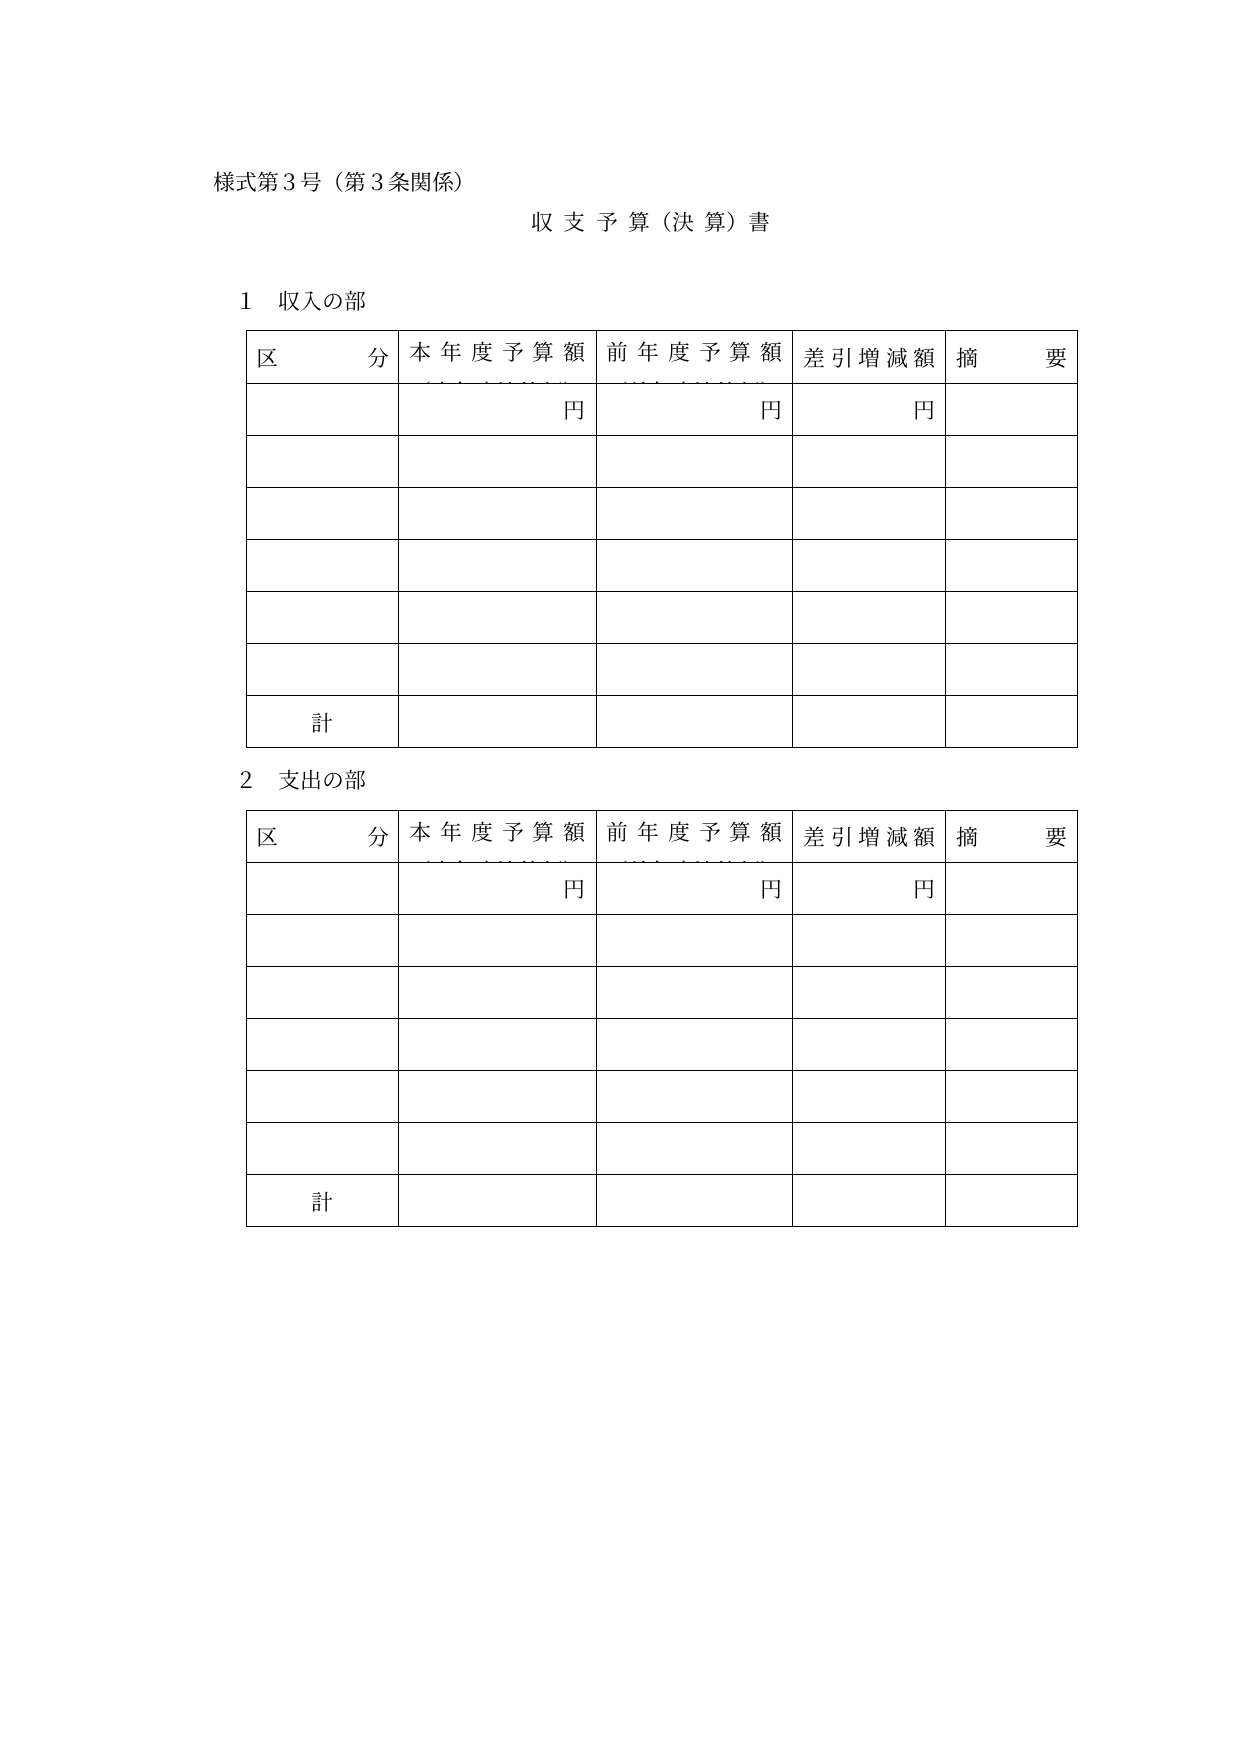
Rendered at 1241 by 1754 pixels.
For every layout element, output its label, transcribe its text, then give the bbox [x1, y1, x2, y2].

table_cell [247, 384, 398, 434]
table_cell [399, 540, 596, 591]
table_cell [946, 863, 1077, 914]
table_cell [597, 644, 792, 695]
table_cell [597, 488, 792, 539]
table_cell 円 [399, 384, 596, 434]
table_cell [247, 1123, 398, 1174]
table_header 区分 [247, 331, 398, 382]
table_cell [399, 1123, 596, 1174]
text 様式第３号（第３条関係） [213, 161, 1088, 201]
table_cell [946, 592, 1077, 643]
table_cell 計 [247, 1175, 398, 1226]
table_cell [399, 1175, 596, 1226]
table_cell [597, 696, 792, 747]
table_cell [247, 592, 398, 643]
table_cell 円 [793, 863, 945, 914]
table_cell [597, 592, 792, 643]
table_cell [946, 1175, 1077, 1226]
table_header 前年度予算額 （前年度決算額） [597, 331, 792, 382]
table_header 摘要 [946, 811, 1077, 862]
table_cell [946, 1071, 1077, 1122]
table_cell [793, 644, 945, 695]
table_header 区分 [247, 811, 398, 862]
table_cell [247, 436, 398, 487]
table_cell 円 [597, 384, 792, 434]
table_cell [946, 915, 1077, 966]
table_cell [597, 1175, 792, 1226]
table_cell [399, 915, 596, 966]
table_cell [399, 592, 596, 643]
table_cell [793, 540, 945, 591]
table_cell 計 [247, 696, 398, 747]
table_header 前年度予算額 （前年度決算額） [597, 811, 792, 862]
table_cell [946, 1123, 1077, 1174]
table_cell [793, 967, 945, 1018]
table_cell [946, 1019, 1077, 1070]
table_cell [247, 540, 398, 591]
table_cell [247, 967, 398, 1018]
table_cell [793, 488, 945, 539]
table_cell [247, 1071, 398, 1122]
table_cell [399, 488, 596, 539]
table_cell [793, 915, 945, 966]
table_cell [597, 436, 792, 487]
table_cell [597, 1019, 792, 1070]
table_cell [793, 1175, 945, 1226]
table_cell [597, 1071, 792, 1122]
table_cell 円 [793, 384, 945, 434]
table_cell [793, 696, 945, 747]
table_cell [597, 1123, 792, 1174]
table_cell [946, 436, 1077, 487]
text １ 収入の部 [235, 280, 1088, 319]
table_cell [946, 967, 1077, 1018]
table_cell [946, 644, 1077, 695]
table_cell [247, 488, 398, 539]
table_cell [399, 1019, 596, 1070]
table_cell [946, 384, 1077, 434]
table_cell [946, 696, 1077, 747]
table_cell [247, 1019, 398, 1070]
table_cell [399, 436, 596, 487]
table_cell [597, 915, 792, 966]
text 収支予算（決算）書 [213, 201, 1088, 240]
table_cell [597, 540, 792, 591]
text ２ 支出の部 [235, 759, 1088, 799]
table_cell [399, 1071, 596, 1122]
table_cell [793, 592, 945, 643]
table_cell [399, 644, 596, 695]
table_cell [793, 436, 945, 487]
table_cell [247, 915, 398, 966]
table_header 摘要 [946, 331, 1077, 382]
table_cell 円 [399, 863, 596, 914]
table_cell 円 [597, 863, 792, 914]
table_cell [597, 967, 792, 1018]
table_header 差引増減額 [793, 811, 945, 862]
table_cell [399, 696, 596, 747]
table_header 本年度予算額 （本年度決算額） [399, 331, 596, 382]
table_cell [946, 488, 1077, 539]
table_cell [793, 1019, 945, 1070]
table_cell [247, 863, 398, 914]
table_cell [247, 644, 398, 695]
table_cell [793, 1123, 945, 1174]
table_cell [399, 967, 596, 1018]
table_cell [793, 1071, 945, 1122]
table_header 差引増減額 [793, 331, 945, 382]
table_cell [946, 540, 1077, 591]
table_header 本年度予算額 （本年度決算額） [399, 811, 596, 862]
